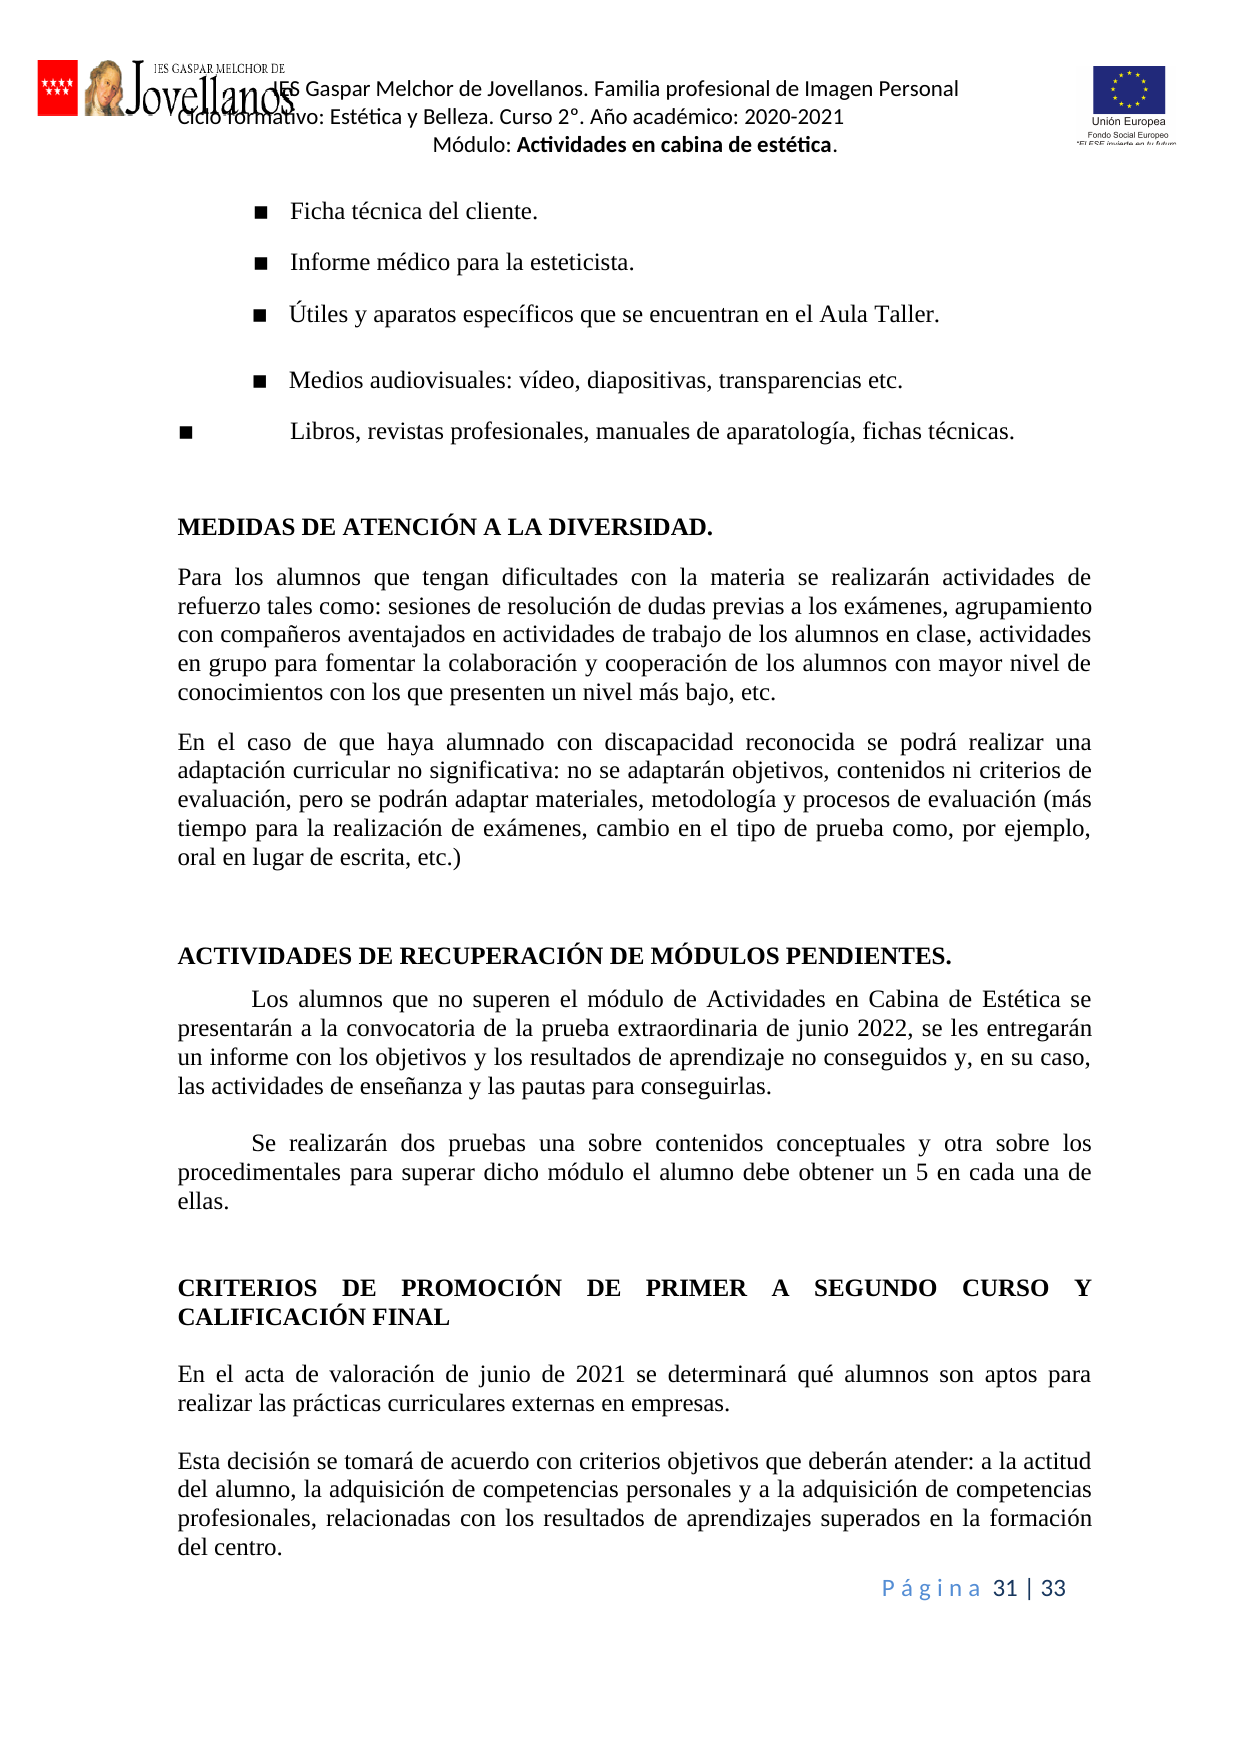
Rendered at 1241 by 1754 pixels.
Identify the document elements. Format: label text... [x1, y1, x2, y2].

text Los alumnos que no superen el módulo de Actividades en Cabina de Estética se presentarán a la convocatoria de la prueba extraordinaria de junio 2022, se les entregarán un informe con los objetivos y los resultados de aprendizaje no conseguidos y, en su caso, las actividades de enseñanza y las pautas para conseguirlas. [177, 984, 1093, 1099]
list Ficha técnica del cliente. [252, 182, 1093, 234]
list Informe médico para la esteticista. [252, 234, 1093, 285]
text Se realizarán dos pruebas una sobre contenidos conceptuales y otra sobre los procedimentales para superar dicho módulo el alumno debe obtener un 5 en cada una de ellas. [177, 1128, 1093, 1214]
list Medios audiovisuales: vídeo, diapositivas, transparencias etc. [251, 351, 1107, 402]
text CRITERIOS DE PROMOCIÓN DE PRIMER A SEGUNDO CURSO Y CALIFICACIÓN FINAL [177, 1273, 1093, 1331]
text Para los alumnos que tengan dificultades con la materia se realizarán actividades de refuerzo tales como: sesiones de resolución de dudas previas a los exámenes, agrupamiento con compañeros aventajados en actividades de trabajo de los alumnos en clase, actividades en grupo para fomentar la colaboración y cooperación de los alumnos con mayor nivel de conocimientos con los que presenten un nivel más bajo, etc. [177, 562, 1093, 706]
text En el caso de que haya alumnado con discapacidad reconocida se podrá realizar una adaptación curricular no significativa: no se adaptarán objetivos, contenidos ni criterios de evaluación, pero se podrán adaptar materiales, metodología y procesos de evaluación (más tiempo para la realización de exámenes, cambio en el tipo de prueba como, por ejemplo, oral en lugar de escrita, etc.) [177, 727, 1093, 870]
text MEDIDAS DE ATENCIÓN A LA DIVERSIDAD. [177, 512, 1093, 541]
list Útiles y aparatos específicos que se encuentran en el Aula Taller. [251, 285, 1093, 336]
picture [37, 60, 300, 116]
text En el acta de valoración de junio de 2021 se determinará qué alumnos son aptos para realizar las prácticas curriculares externas en empresas. [177, 1359, 1093, 1417]
text ACTIVIDADES DE RECUPERACIÓN DE MÓDULOS PENDIENTES. [177, 941, 1093, 969]
picture [1076, 66, 1177, 145]
list Libros, revistas profesionales, manuales de aparatología, fichas técnicas. [177, 402, 1093, 454]
text Esta decisión se tomará de acuerdo con criterios objetivos que deberán atender: a la actitud del alumno, la adquisición de competencias personales y a la adquisición de competencias profesionales, relacionadas con los resultados de aprendizajes superados en la formación del centro. [177, 1446, 1093, 1561]
